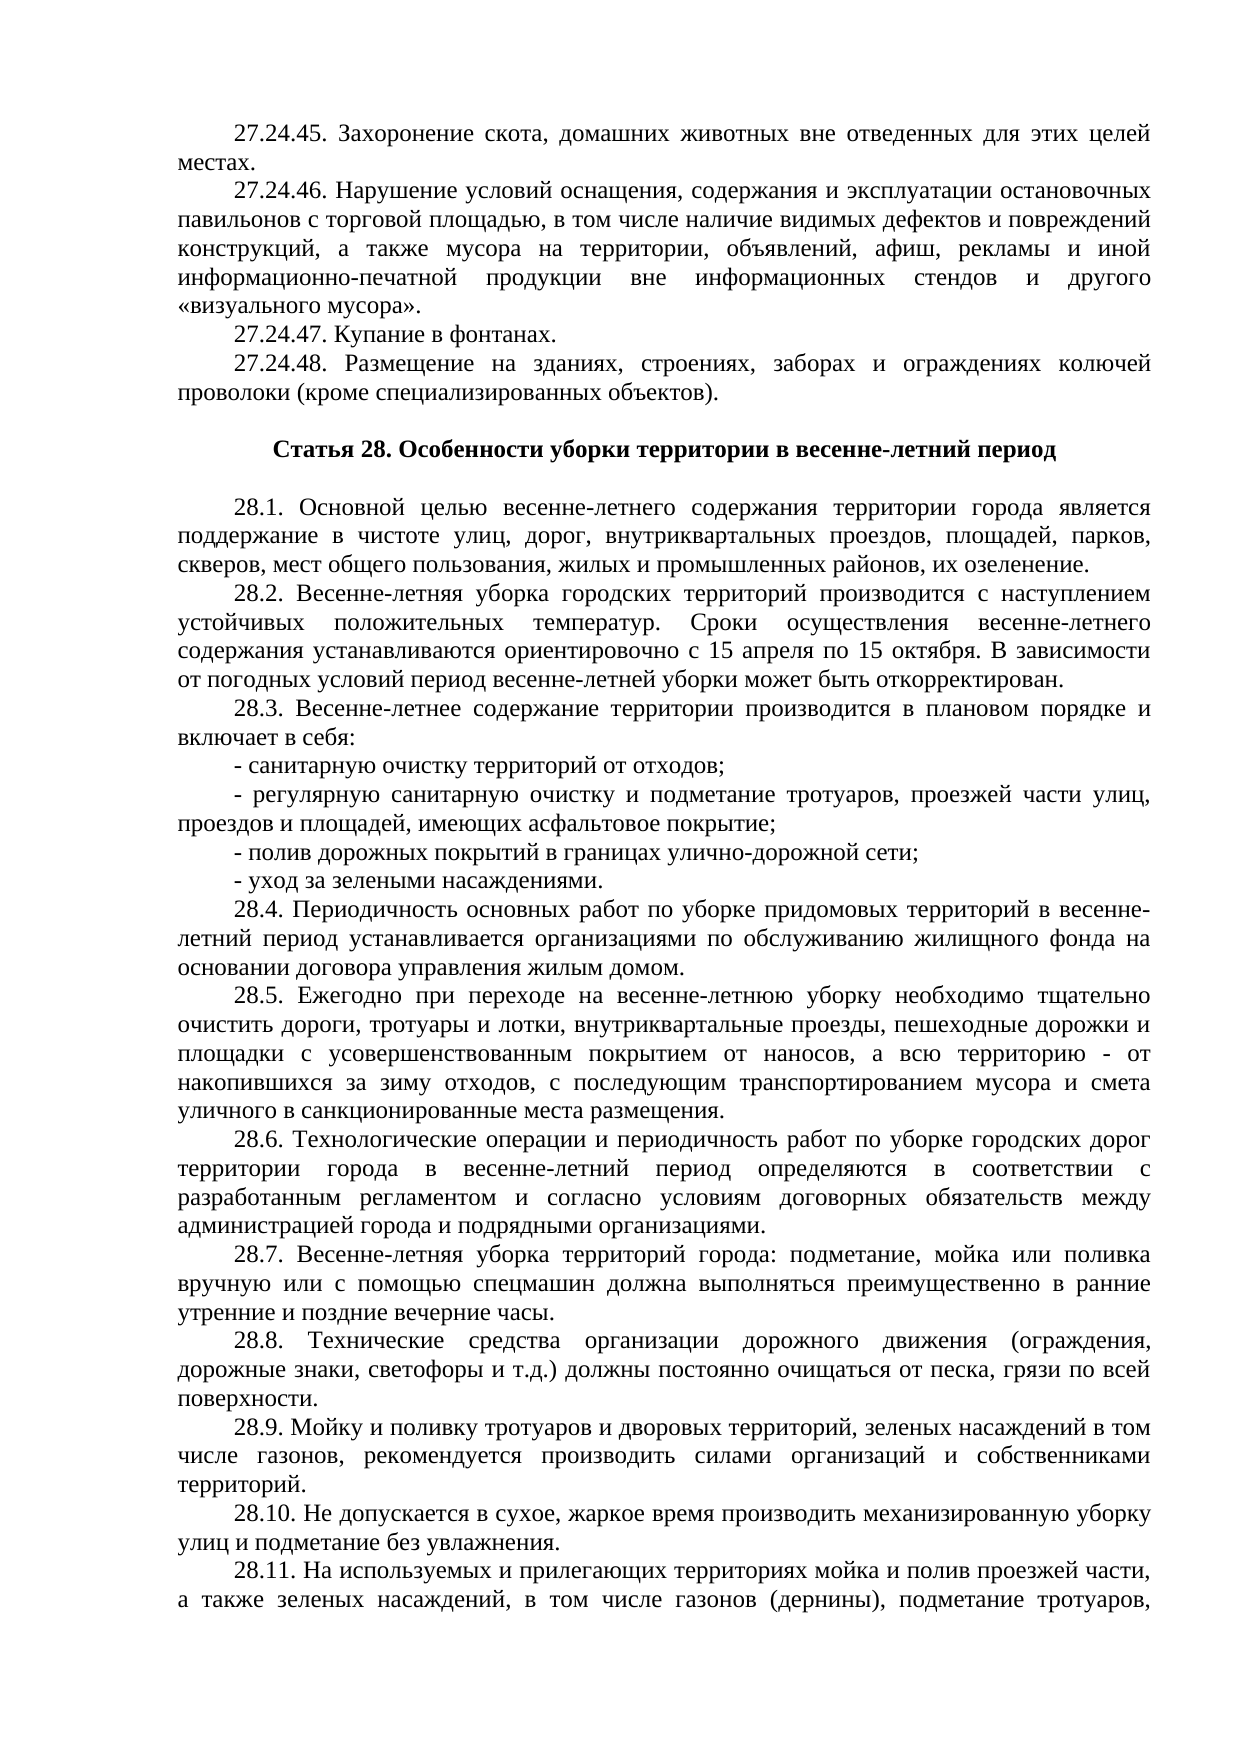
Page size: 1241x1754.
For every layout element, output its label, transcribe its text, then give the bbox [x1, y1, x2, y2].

text 28.8. Технические средства организации дорожного движения (ограждения, дорожные знаки, светофоры и т.д.) должны постоянно очищаться от песка, грязи по всей поверхности. [177, 1326, 1152, 1412]
text 27.24.47. Купание в фонтанах. [177, 319, 1152, 348]
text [177, 1556, 1152, 1613]
text 27.24.48. Размещение на зданиях, строениях, заборах и ограждениях колючей проволоки (кроме специализированных объектов). [177, 348, 1152, 406]
text 27.24.46. Нарушение условий оснащения, содержания и эксплуатации остановочных павильонов с торговой площадью, в том числе наличие видимых дефектов и повреждений конструкций, а также мусора на территории, объявлений, афиш, рекламы и иной информационно-печатной продукции вне информационных стендов и другого «визуального мусора». [177, 176, 1152, 319]
text - санитарную очистку территорий от отходов; [177, 751, 1152, 779]
text 28.6. Технологические операции и периодичность работ по уборке городских дорог территории города в весенне-летний период определяются в соответствии с разработанным регламентом и согласно условиям договорных обязательств между администрацией города и подрядными организациями. [177, 1124, 1152, 1239]
text - регулярную санитарную очистку и подметание тротуаров, проезжей части улиц, проездов и площадей, имеющих асфальтовое покрытие; [177, 779, 1152, 837]
text 28.4. Периодичность основных работ по уборке придомовых территорий в весенне-летний период устанавливается организациями по обслуживанию жилищного фонда на основании договора управления жилым домом. [177, 894, 1152, 981]
text 28.3. Весенне-летнее содержание территории производится в плановом порядке и включает в себя: [177, 693, 1152, 751]
text 28.7. Весенне-летняя уборка территорий города: подметание, мойка или поливка вручную или с помощью спецмашин должна выполняться преимущественно в ранние утренние и поздние вечерние часы. [177, 1239, 1152, 1326]
text 28.10. Не допускается в сухое, жаркое время производить механизированную уборку улиц и подметание без увлажнения. [177, 1498, 1152, 1556]
text 27.24.45. Захоронение скота, домашних животных вне отведенных для этих целей местах. [177, 118, 1152, 176]
text 28.2. Весенне-летняя уборка городских территорий производится с наступлением устойчивых положительных температур. Сроки осуществления весенне-летнего содержания устанавливаются ориентировочно с 15 апреля по 15 октября. В зависимости от погодных условий период весенне-летней уборки может быть откорректирован. [177, 578, 1152, 693]
text - полив дорожных покрытий в границах улично-дорожной сети; [177, 837, 1152, 866]
text 28.5. Ежегодно при переходе на весенне-летнюю уборку необходимо тщательно очистить дороги, тротуары и лотки, внутриквартальные проезды, пешеходные дорожки и площадки с усовершенствованным покрытием от наносов, а всю территорию - от накопившихся за зиму отходов, с последующим транспортированием мусора и смета уличного в санкционированные места размещения. [177, 981, 1152, 1124]
text Статья 28. Особенности уборки территории в весенне-летний период [177, 434, 1152, 463]
text 28.1. Основной целью весенне-летнего содержания территории города является поддержание в чистоте улиц, дорог, внутриквартальных проездов, площадей, парков, скверов, мест общего пользования, жилых и промышленных районов, их озеленение. [177, 492, 1152, 578]
text - уход за зелеными насаждениями. [177, 866, 1152, 894]
text 28.9. Мойку и поливку тротуаров и дворовых территорий, зеленых насаждений в том числе газонов, рекомендуется производить силами организаций и собственниками территорий. [177, 1412, 1152, 1498]
